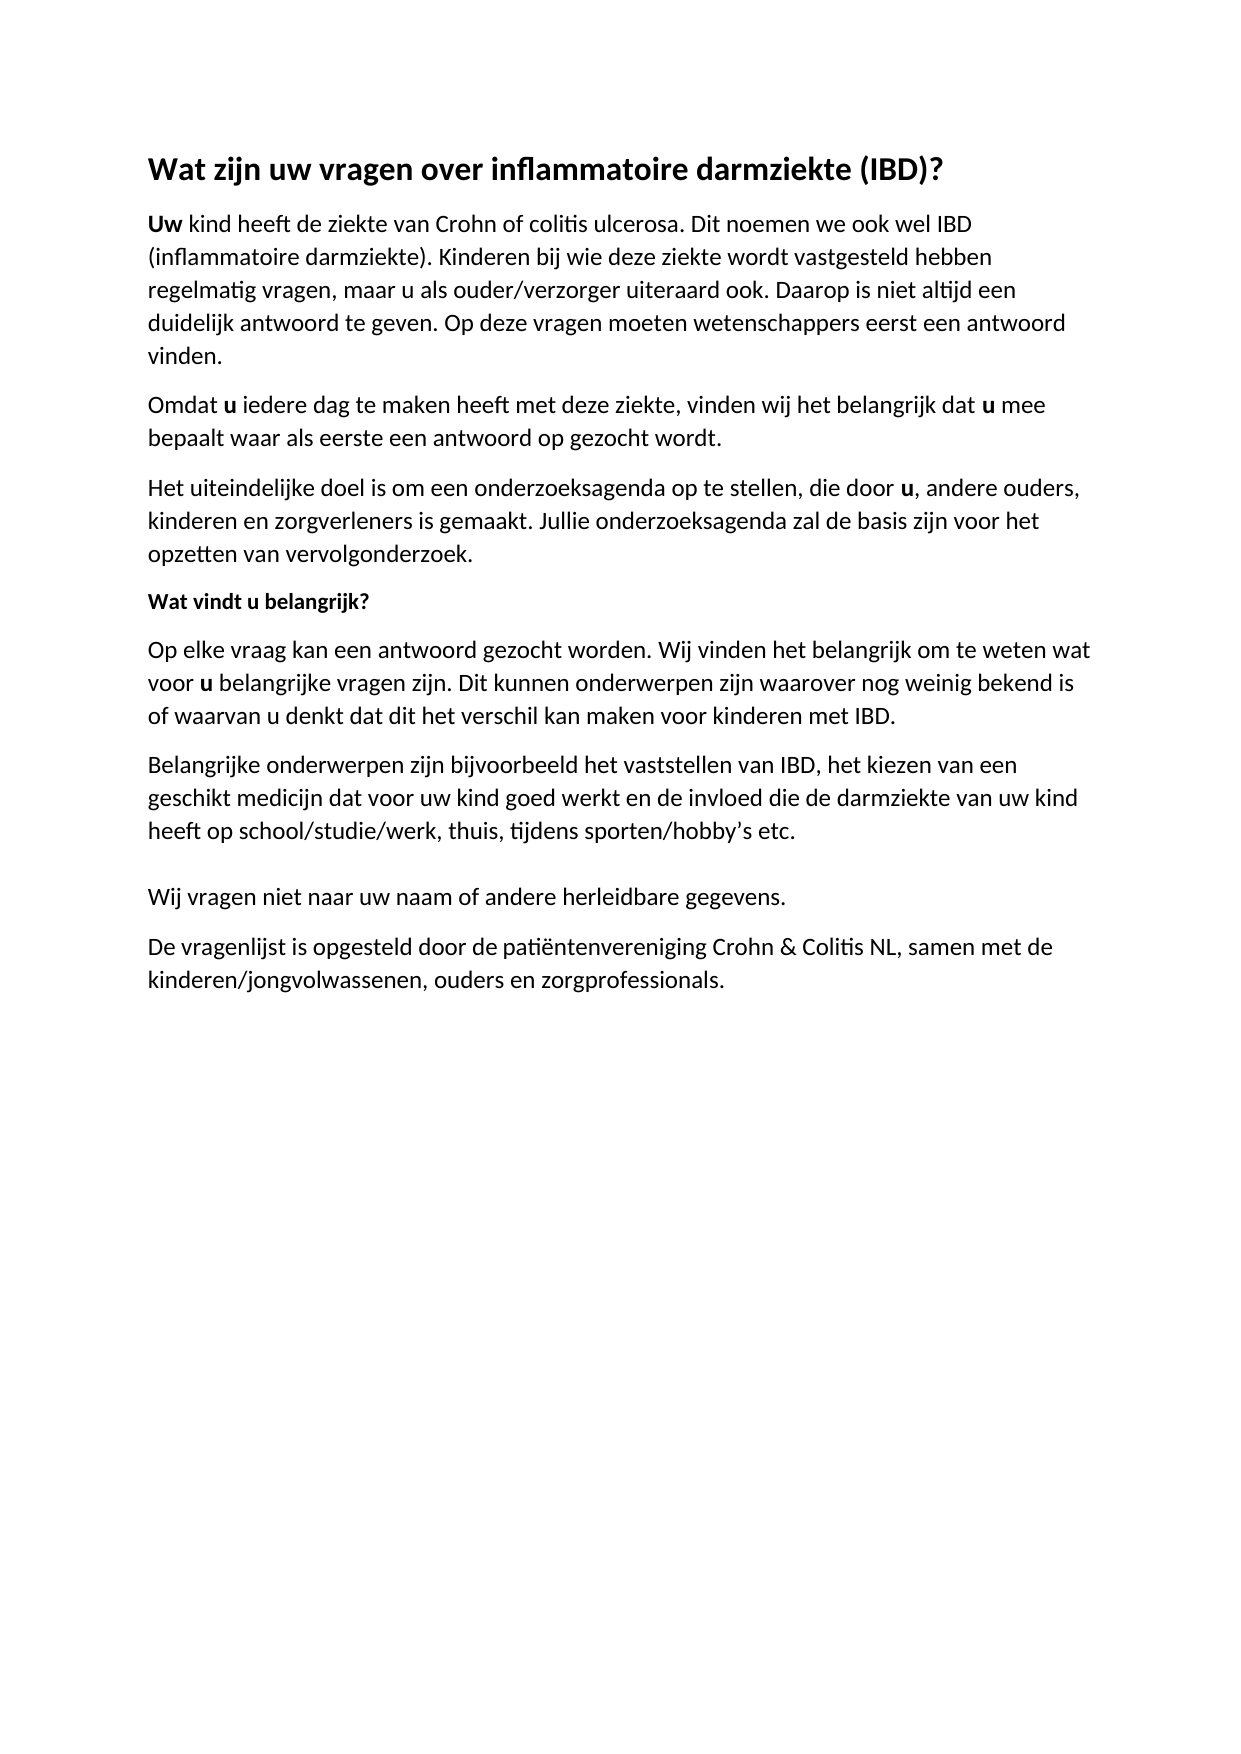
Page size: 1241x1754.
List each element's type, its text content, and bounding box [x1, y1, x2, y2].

text Belangrijke onderwerpen zijn bijvoorbeeld het vaststellen van IBD, het kiezen van een geschikt medicijn dat voor uw kind goed werkt en de invloed die de darmziekte van uw kind heeft op school/studie/werk, thuis, tijdens sporten/hobby’s etc. Wij vragen niet naar uw naam of andere herleidbare gegevens. [148, 750, 1093, 912]
text De vragenlijst is opgesteld door de patiëntenvereniging Crohn & Colitis NL, samen met de kinderen/jongvolwassenen, ouders en zorgprofessionals. [148, 931, 1093, 994]
text Uw kind heeft de ziekte van Crohn of colitis ulcerosa. Dit noemen we ook wel IBD (inflammatoire darmziekte). Kinderen bij wie deze ziekte wordt vastgesteld hebben regelmatig vragen, maar u als ouder/verzorger uiteraard ook. Daarop is niet altijd een duidelijk antwoord te geven. Op deze vragen moeten wetenschappers eerst een antwoord vinden. [148, 208, 1093, 370]
text Wat vindt u belangrijk? [148, 587, 1093, 615]
text Op elke vraag kan een antwoord gezocht worden. Wij vinden het belangrijk om te weten wat voor u belangrijke vragen zijn. Dit kunnen onderwerpen zijn waarover nog weinig bekend is of waarvan u denkt dat dit het verschil kan maken voor kinderen met IBD. [148, 634, 1093, 731]
text Omdat u iedere dag te maken heeft met deze ziekte, vinden wij het belangrijk dat u mee bepaalt waar als eerste een antwoord op gezocht wordt. [148, 389, 1093, 453]
text Het uiteindelijke doel is om een onderzoeksagenda op te stellen, die door u, andere ouders, kinderen en zorgverleners is gemaakt. Jullie onderzoeksagenda zal de basis zijn voor het opzetten van vervolgonderzoek. [148, 472, 1093, 568]
text Wat zijn uw vragen over inflammatoire darmziekte (IBD)? [148, 148, 1093, 188]
